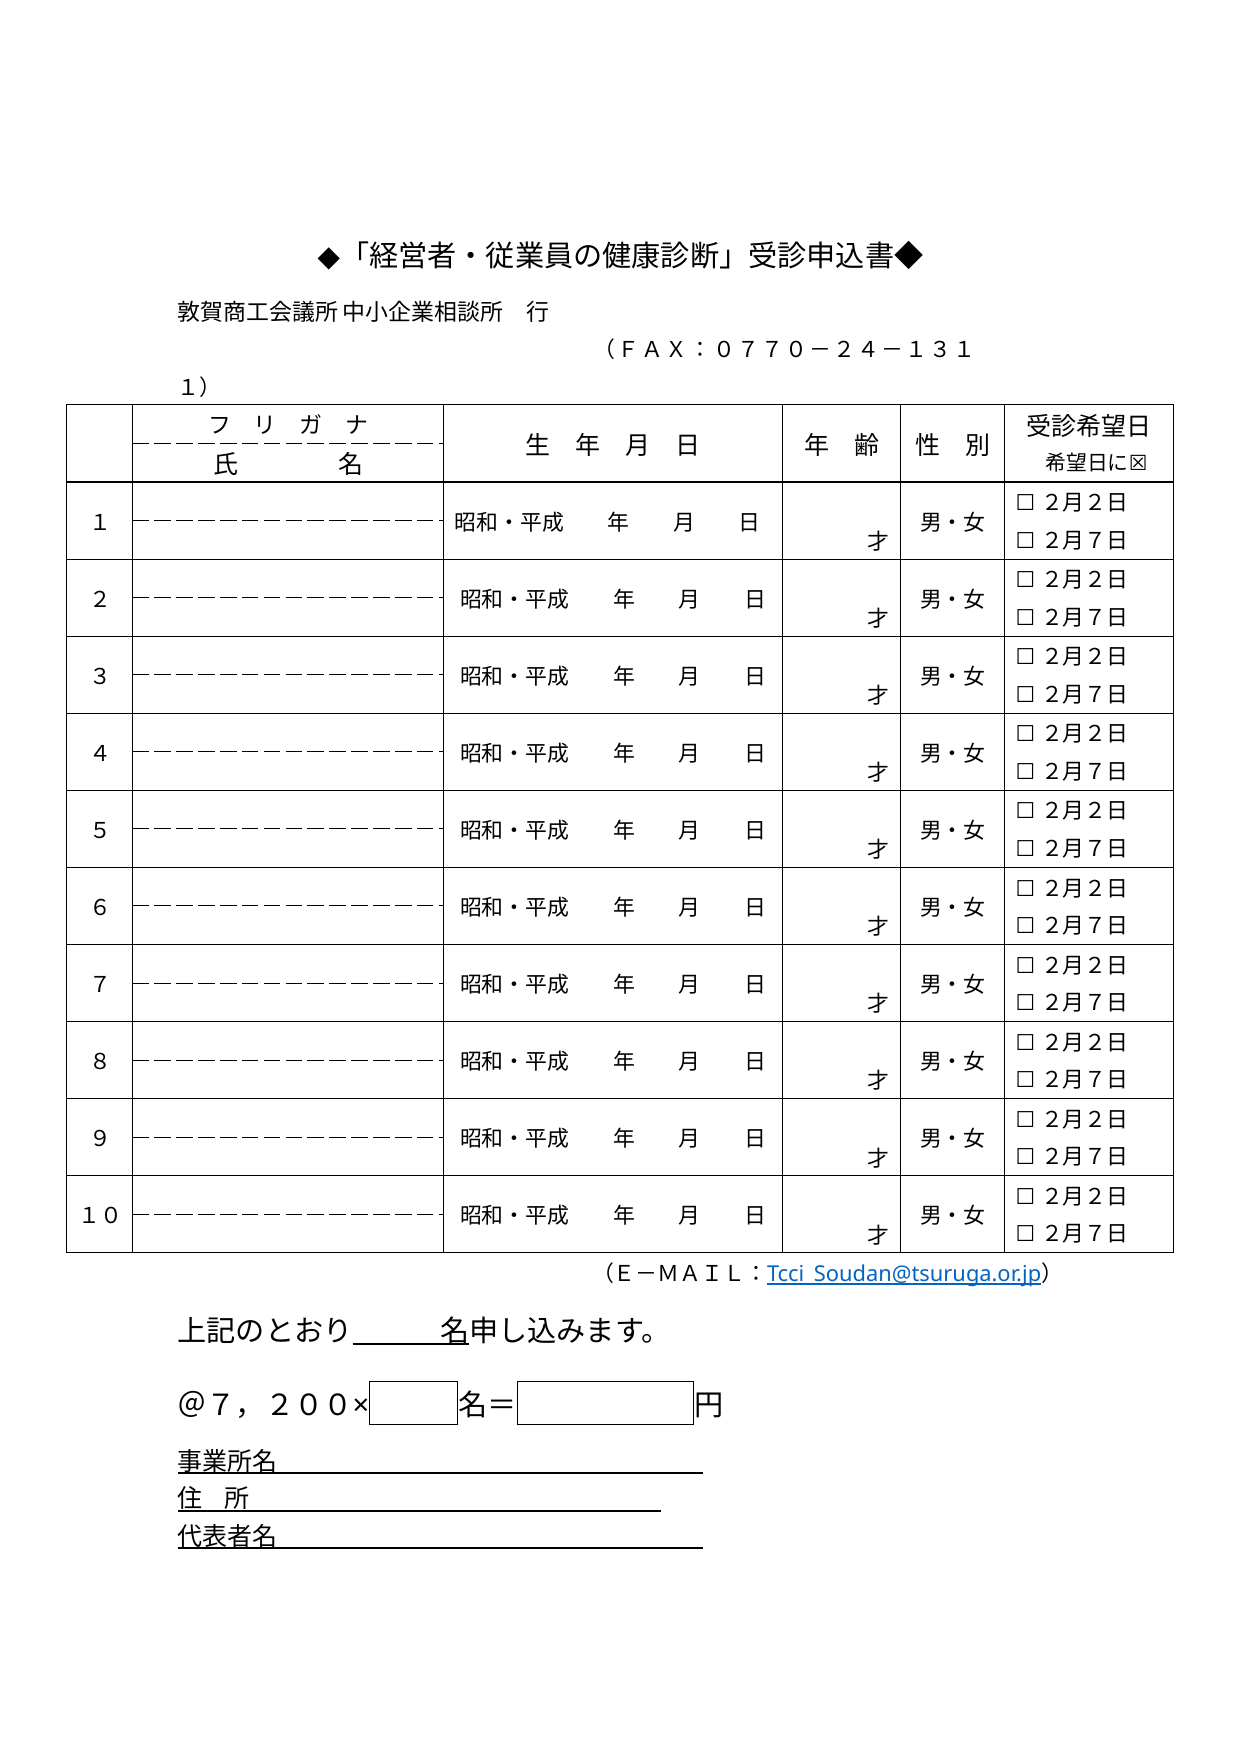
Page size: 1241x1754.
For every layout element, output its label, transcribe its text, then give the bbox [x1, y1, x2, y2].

table_cell 昭和・平成 年 月 日 [444, 1099, 782, 1175]
table_header 生 年 月 日 [444, 405, 782, 481]
table_cell 男・女 [901, 483, 1004, 558]
table_header [67, 405, 132, 481]
table_cell 才 [783, 1022, 900, 1098]
table_cell [133, 1060, 443, 1098]
table_cell ２月２日 ２月７日 [1005, 945, 1173, 1021]
table_cell [133, 674, 443, 713]
table_cell 昭和・平成 年 月 日 [444, 560, 782, 636]
table_header 受診希望日 希望日に [1005, 405, 1173, 481]
table_cell １０ [67, 1176, 132, 1252]
table_cell 昭和・平成 年 月 日 [444, 637, 782, 713]
table_cell ２月２日 ２月７日 [1005, 483, 1173, 558]
table_cell １ [67, 483, 132, 558]
table_cell [133, 983, 443, 1021]
table_cell 才 [783, 1176, 900, 1252]
table_cell 才 [783, 868, 900, 944]
table_cell ２月２日 ２月７日 [1005, 791, 1173, 867]
table_cell 男・女 [901, 868, 1004, 944]
text 事業所名 [177, 1441, 1063, 1478]
table_cell [133, 1099, 443, 1137]
table_cell ２月２日 ２月７日 [1005, 1099, 1173, 1175]
table_cell [133, 1214, 443, 1252]
table_cell [133, 597, 443, 636]
table_cell 才 [783, 637, 900, 713]
table_cell 才 [783, 560, 900, 636]
table_cell 男・女 [901, 1022, 1004, 1098]
table_cell 才 [783, 714, 900, 790]
table_header 年 齢 [783, 405, 900, 481]
table_cell [133, 714, 443, 751]
table_cell 昭和・平成 年 月 日 [444, 791, 782, 867]
table_cell [133, 751, 443, 790]
table_cell 男・女 [901, 945, 1004, 1021]
text （ＦＡＸ：０７７０－２４－１３１１） [177, 329, 976, 404]
table_cell ２月２日 ２月７日 [1005, 868, 1173, 944]
table_cell ９ [67, 1099, 132, 1175]
table_cell 昭和・平成 年 月 日 [444, 714, 782, 790]
table_cell ４ [67, 714, 132, 790]
table_cell [133, 828, 443, 867]
table_cell [133, 945, 443, 982]
table_cell 男・女 [901, 560, 1004, 636]
table_cell 才 [783, 791, 900, 867]
table_cell ２月２日 ２月７日 [1005, 637, 1173, 713]
table_cell ３ [67, 637, 132, 713]
table_header フ リ ガ ナ [133, 405, 443, 443]
table_cell 昭和・平成 年 月 日 [444, 1022, 782, 1098]
text （Ｅ－ＭＡＩＬ：Tcci_Soudan@tsuruga.or.jp） [177, 1253, 1063, 1291]
table_cell ６ [67, 868, 132, 944]
table_header 性 別 [901, 405, 1004, 481]
table_cell ２月２日 ２月７日 [1005, 714, 1173, 790]
table_cell ２月２日 ２月７日 [1005, 1176, 1173, 1252]
table_cell 男・女 [901, 1099, 1004, 1175]
table_cell [133, 1137, 443, 1175]
table_cell 昭和・平成 年 月 日 [444, 483, 782, 558]
table_cell [133, 637, 443, 674]
text 上記のとおり 名申し込みます。 [177, 1291, 1063, 1366]
table_cell 昭和・平成 年 月 日 [444, 945, 782, 1021]
table_cell 昭和・平成 年 月 日 [444, 868, 782, 944]
table_cell ５ [67, 791, 132, 867]
table_cell [133, 483, 443, 520]
table_cell [133, 520, 443, 558]
table_cell ７ [67, 945, 132, 1021]
table_cell [133, 1022, 443, 1059]
table_cell 昭和・平成 年 月 日 [444, 1176, 782, 1252]
table_cell 男・女 [901, 791, 1004, 867]
table_cell [133, 791, 443, 828]
text 住 所 [177, 1478, 1063, 1516]
text ＠７，２００× 名＝ 円 [177, 1366, 1063, 1441]
text 敦賀商工会議所 中小企業相談所 行 [177, 292, 1063, 329]
table_cell [133, 905, 443, 944]
table_cell ２ [67, 560, 132, 636]
table_cell 才 [783, 1099, 900, 1175]
table_cell ８ [67, 1022, 132, 1098]
table_cell 才 [783, 483, 900, 558]
table_cell 男・女 [901, 637, 1004, 713]
table_cell [133, 1176, 443, 1214]
table_cell ２月２日 ２月７日 [1005, 560, 1173, 636]
table_cell 男・女 [901, 714, 1004, 790]
table_cell ２月２日 ２月７日 [1005, 1022, 1173, 1098]
table_cell 氏 名 [133, 443, 443, 481]
text 代表者名 [177, 1516, 1063, 1553]
table_cell [133, 868, 443, 905]
text ◆「経営者・従業員の健康診断」受診申込書◆ [177, 217, 1063, 292]
table_cell 男・女 [901, 1176, 1004, 1252]
table_cell 才 [783, 945, 900, 1021]
table_cell [133, 560, 443, 597]
